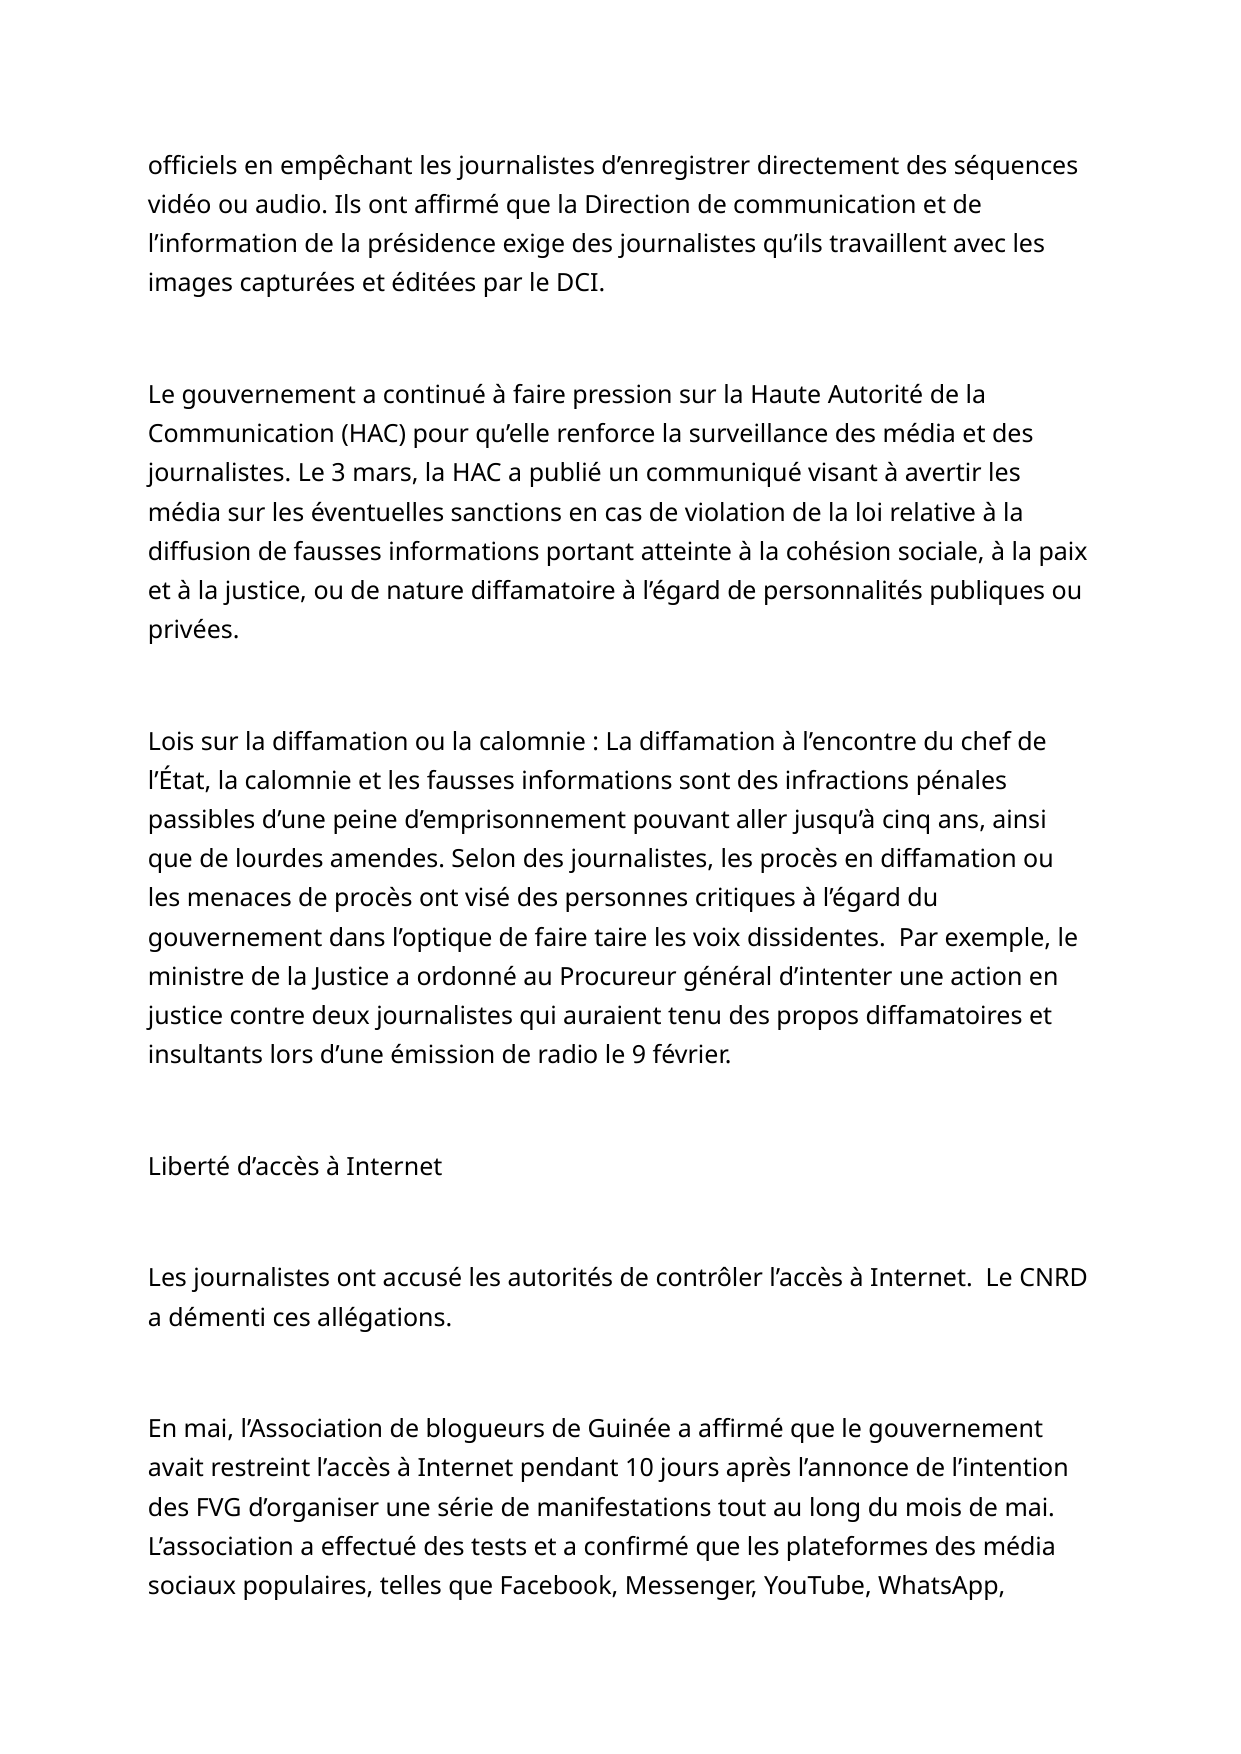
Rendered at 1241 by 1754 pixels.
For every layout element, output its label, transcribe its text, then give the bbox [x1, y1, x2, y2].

text Le gouvernement a continué à faire pression sur la Haute Autorité de la Communication (HAC) pour qu’elle renforce la surveillance des média et des journalistes. Le 3 mars, la HAC a publié un communiqué visant à avertir les média sur les éventuelles sanctions en cas de violation de la loi relative à la diffusion de fausses informations portant atteinte à la cohésion sociale, à la paix et à la justice, ou de nature diffamatoire à l’égard de personnalités publiques ou privées. [148, 377, 1093, 646]
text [148, 1411, 1093, 1602]
text Lois sur la diffamation ou la calomnie : La diffamation à l’encontre du chef de l’État, la calomnie et les fausses informations sont des infractions pénales passibles d’une peine d’emprisonnement pouvant aller jusqu’à cinq ans, ainsi que de lourdes amendes. Selon des journalistes, les procès en diffamation ou les menaces de procès ont visé des personnes critiques à l’égard du gouvernement dans l’optique de faire taire les voix dissidentes. Par exemple, le ministre de la Justice a ordonné au Procureur général d’intenter une action en justice contre deux journalistes qui auraient tenu des propos diffamatoires et insultants lors d’une émission de radio le 9 février. [148, 723, 1093, 1071]
text Liberté d’accès à Internet [148, 1148, 1093, 1182]
text Les journalistes ont accusé les autorités de contrôler l’accès à Internet. Le CNRD a démenti ces allégations. [148, 1260, 1093, 1333]
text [148, 148, 1093, 299]
